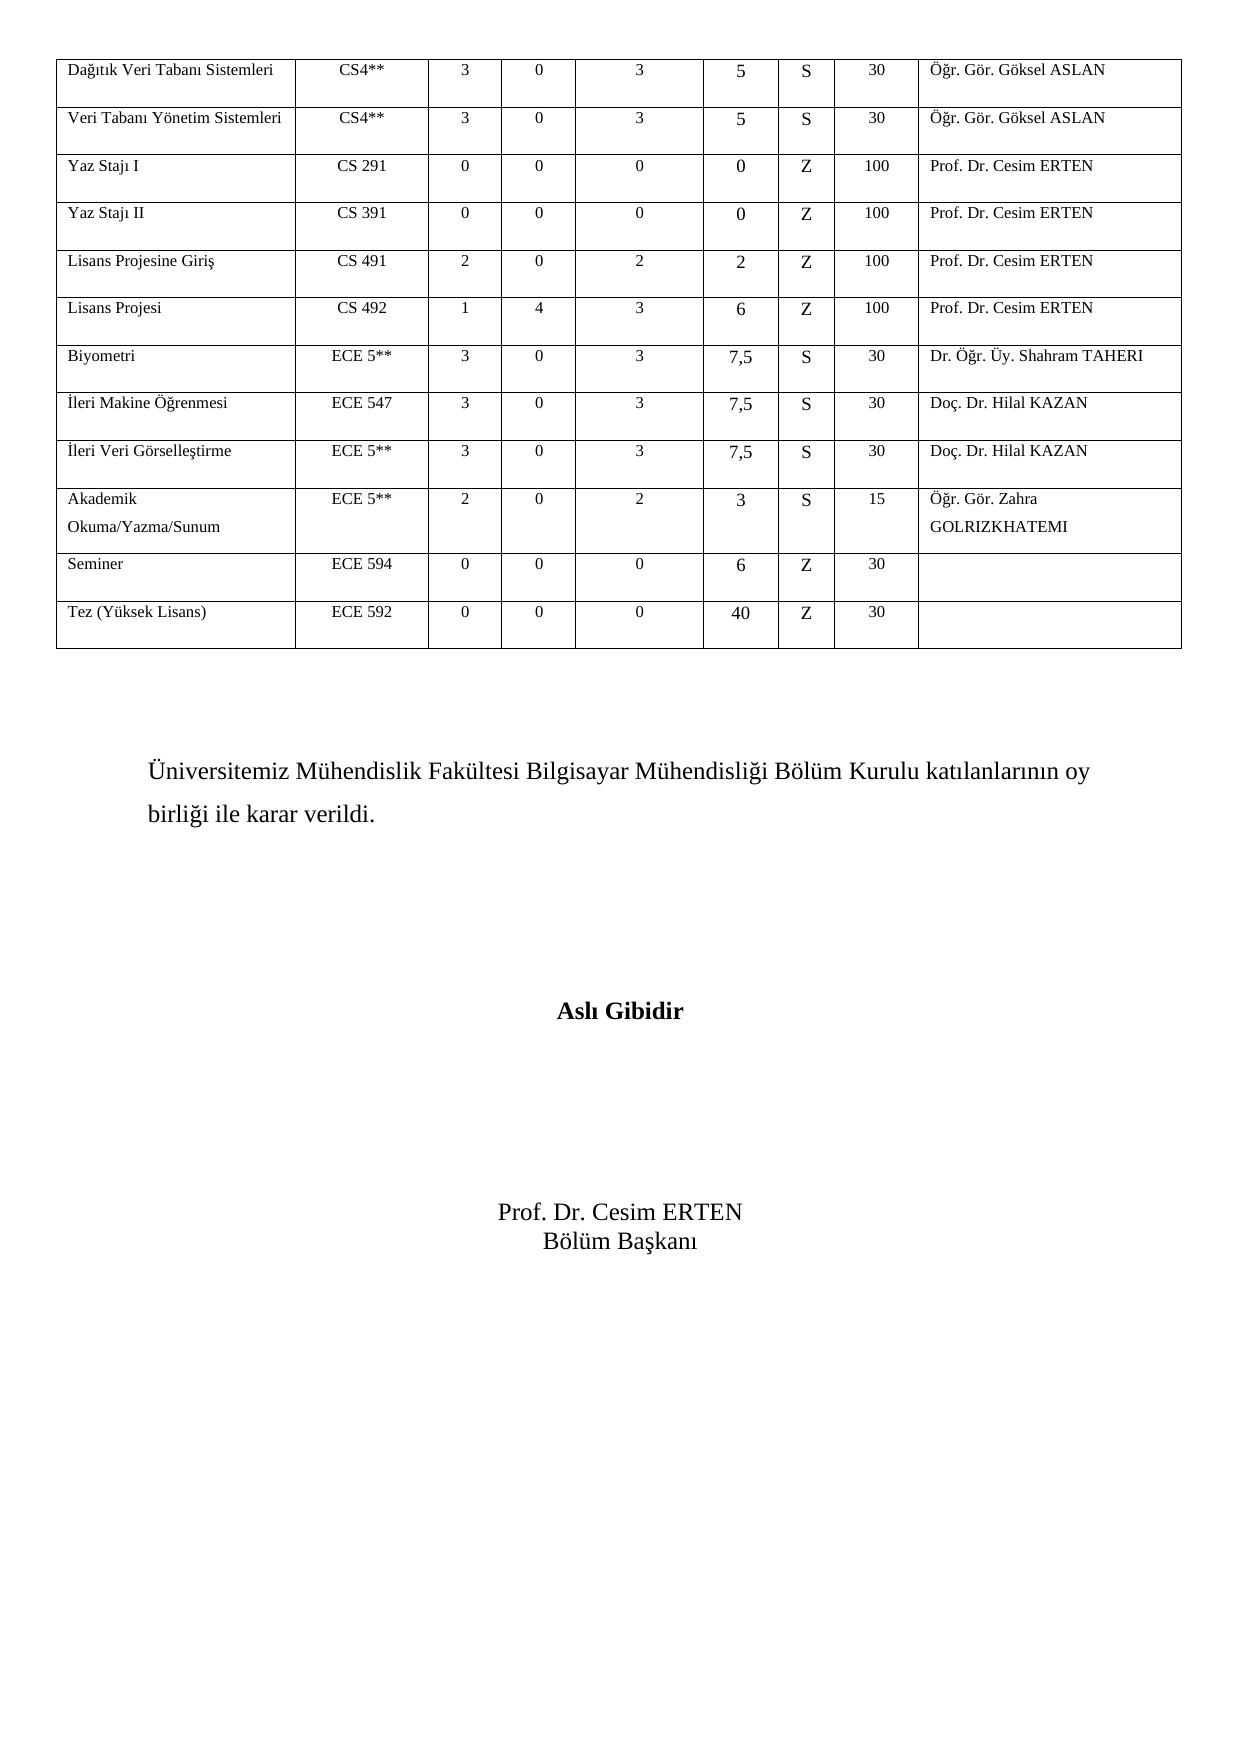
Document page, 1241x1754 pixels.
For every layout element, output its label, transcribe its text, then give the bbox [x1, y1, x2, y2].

table_cell Öğr. Gör. Göksel ASLAN [919, 60, 1181, 107]
table_cell [919, 602, 1181, 648]
table_cell 30 [835, 108, 918, 154]
table_cell Prof. Dr. Cesim ERTEN [919, 251, 1181, 297]
table_cell 0 [502, 108, 575, 154]
table_cell 0 [576, 602, 703, 648]
table_cell 3 [576, 346, 703, 392]
table_cell 100 [835, 251, 918, 297]
table_cell 30 [835, 602, 918, 648]
table_cell CS 391 [296, 203, 428, 249]
table_cell Prof. Dr. Cesim ERTEN [919, 203, 1181, 249]
table_cell 0 [502, 203, 575, 249]
table_cell Akademik Okuma/Yazma/Sunum [57, 489, 295, 553]
table_cell Z [779, 155, 834, 202]
table_cell Doç. Dr. Hilal KAZAN [919, 393, 1181, 440]
table_cell 0 [429, 203, 501, 249]
table_cell S [779, 108, 834, 154]
table_cell 5 [704, 108, 778, 154]
table_cell 100 [835, 155, 918, 202]
table_cell Z [779, 251, 834, 297]
table_cell Yaz Stajı II [57, 203, 295, 249]
table_cell 5 [704, 60, 778, 107]
table_cell Dağıtık Veri Tabanı Sistemleri [57, 60, 295, 107]
table_cell 0 [502, 441, 575, 487]
table_cell [919, 554, 1181, 601]
table_cell ECE 5** [296, 441, 428, 487]
table_cell İleri Veri Görselleştirme [57, 441, 295, 487]
table_cell 0 [704, 155, 778, 202]
table_cell Z [779, 602, 834, 648]
table_cell 0 [704, 203, 778, 249]
table_cell Öğr. Gör. Göksel ASLAN [919, 108, 1181, 154]
table_cell Prof. Dr. Cesim ERTEN [919, 298, 1181, 345]
table_cell Z [779, 203, 834, 249]
table_cell Seminer [57, 554, 295, 601]
table_cell Z [779, 298, 834, 345]
table_cell Lisans Projesi [57, 298, 295, 345]
table_cell 0 [502, 393, 575, 440]
table_cell 40 [704, 602, 778, 648]
table_cell 0 [502, 251, 575, 297]
table_cell 30 [835, 554, 918, 601]
table_cell 0 [576, 203, 703, 249]
table_cell 15 [835, 489, 918, 553]
table_cell 0 [502, 554, 575, 601]
table_cell 2 [576, 489, 703, 553]
table_cell S [779, 346, 834, 392]
table_cell CS 492 [296, 298, 428, 345]
table_cell 3 [704, 489, 778, 553]
table_cell ECE 5** [296, 489, 428, 553]
table_cell Öğr. Gör. Zahra GOLRIZKHATEMI [919, 489, 1181, 553]
table_cell 3 [429, 346, 501, 392]
table_cell Tez (Yüksek Lisans) [57, 602, 295, 648]
table_cell 6 [704, 298, 778, 345]
table_cell 2 [429, 251, 501, 297]
text Üniversitemiz Mühendislik Fakültesi Bilgisayar Mühendisliği Bölüm Kurulu katılanlarının oy birliği ile karar verildi. [148, 756, 1093, 879]
table_cell Biyometri [57, 346, 295, 392]
table_cell 0 [502, 602, 575, 648]
table_cell 30 [835, 346, 918, 392]
table_cell 6 [704, 554, 778, 601]
table_cell CS4** [296, 108, 428, 154]
table_cell 3 [576, 393, 703, 440]
text Aslı Gibidir [148, 996, 1093, 1025]
text Bölüm Başkanı [148, 1226, 1093, 1255]
table_cell 0 [502, 60, 575, 107]
table_cell S [779, 393, 834, 440]
table_cell 7,5 [704, 346, 778, 392]
table_cell Veri Tabanı Yönetim Sistemleri [57, 108, 295, 154]
table_cell S [779, 489, 834, 553]
table_cell 4 [502, 298, 575, 345]
table_cell 2 [576, 251, 703, 297]
table_cell Lisans Projesine Giriş [57, 251, 295, 297]
table_cell ECE 5** [296, 346, 428, 392]
table_cell 3 [576, 108, 703, 154]
table_cell Z [779, 554, 834, 601]
table_cell 30 [835, 60, 918, 107]
table_cell 3 [429, 393, 501, 440]
table_cell 0 [576, 155, 703, 202]
table_cell 30 [835, 393, 918, 440]
table_cell 0 [576, 554, 703, 601]
table_cell 0 [502, 489, 575, 553]
table_cell Yaz Stajı I [57, 155, 295, 202]
table_cell ECE 547 [296, 393, 428, 440]
table_cell 2 [429, 489, 501, 553]
table_cell CS4** [296, 60, 428, 107]
table_cell 7,5 [704, 393, 778, 440]
table_cell 0 [429, 554, 501, 601]
table_cell Dr. Öğr. Üy. Shahram TAHERI [919, 346, 1181, 392]
table_cell 3 [576, 60, 703, 107]
table_cell 0 [502, 155, 575, 202]
table_cell 7,5 [704, 441, 778, 487]
table_cell 3 [429, 441, 501, 487]
table_cell 0 [429, 602, 501, 648]
table_cell CS 291 [296, 155, 428, 202]
table_cell ECE 594 [296, 554, 428, 601]
table_cell 0 [429, 155, 501, 202]
table_cell S [779, 60, 834, 107]
table_cell 1 [429, 298, 501, 345]
table_cell 30 [835, 441, 918, 487]
table_cell S [779, 441, 834, 487]
table_cell 3 [429, 108, 501, 154]
table_cell İleri Makine Öğrenmesi [57, 393, 295, 440]
table_cell 3 [429, 60, 501, 107]
table_cell 100 [835, 203, 918, 249]
table_cell 3 [576, 298, 703, 345]
table_cell 2 [704, 251, 778, 297]
table_cell CS 491 [296, 251, 428, 297]
table_cell ECE 592 [296, 602, 428, 648]
table_cell Doç. Dr. Hilal KAZAN [919, 441, 1181, 487]
table_cell 3 [576, 441, 703, 487]
table_cell 0 [502, 346, 575, 392]
table_cell 100 [835, 298, 918, 345]
text Prof. Dr. Cesim ERTEN [148, 1197, 1093, 1226]
table_cell Prof. Dr. Cesim ERTEN [919, 155, 1181, 202]
